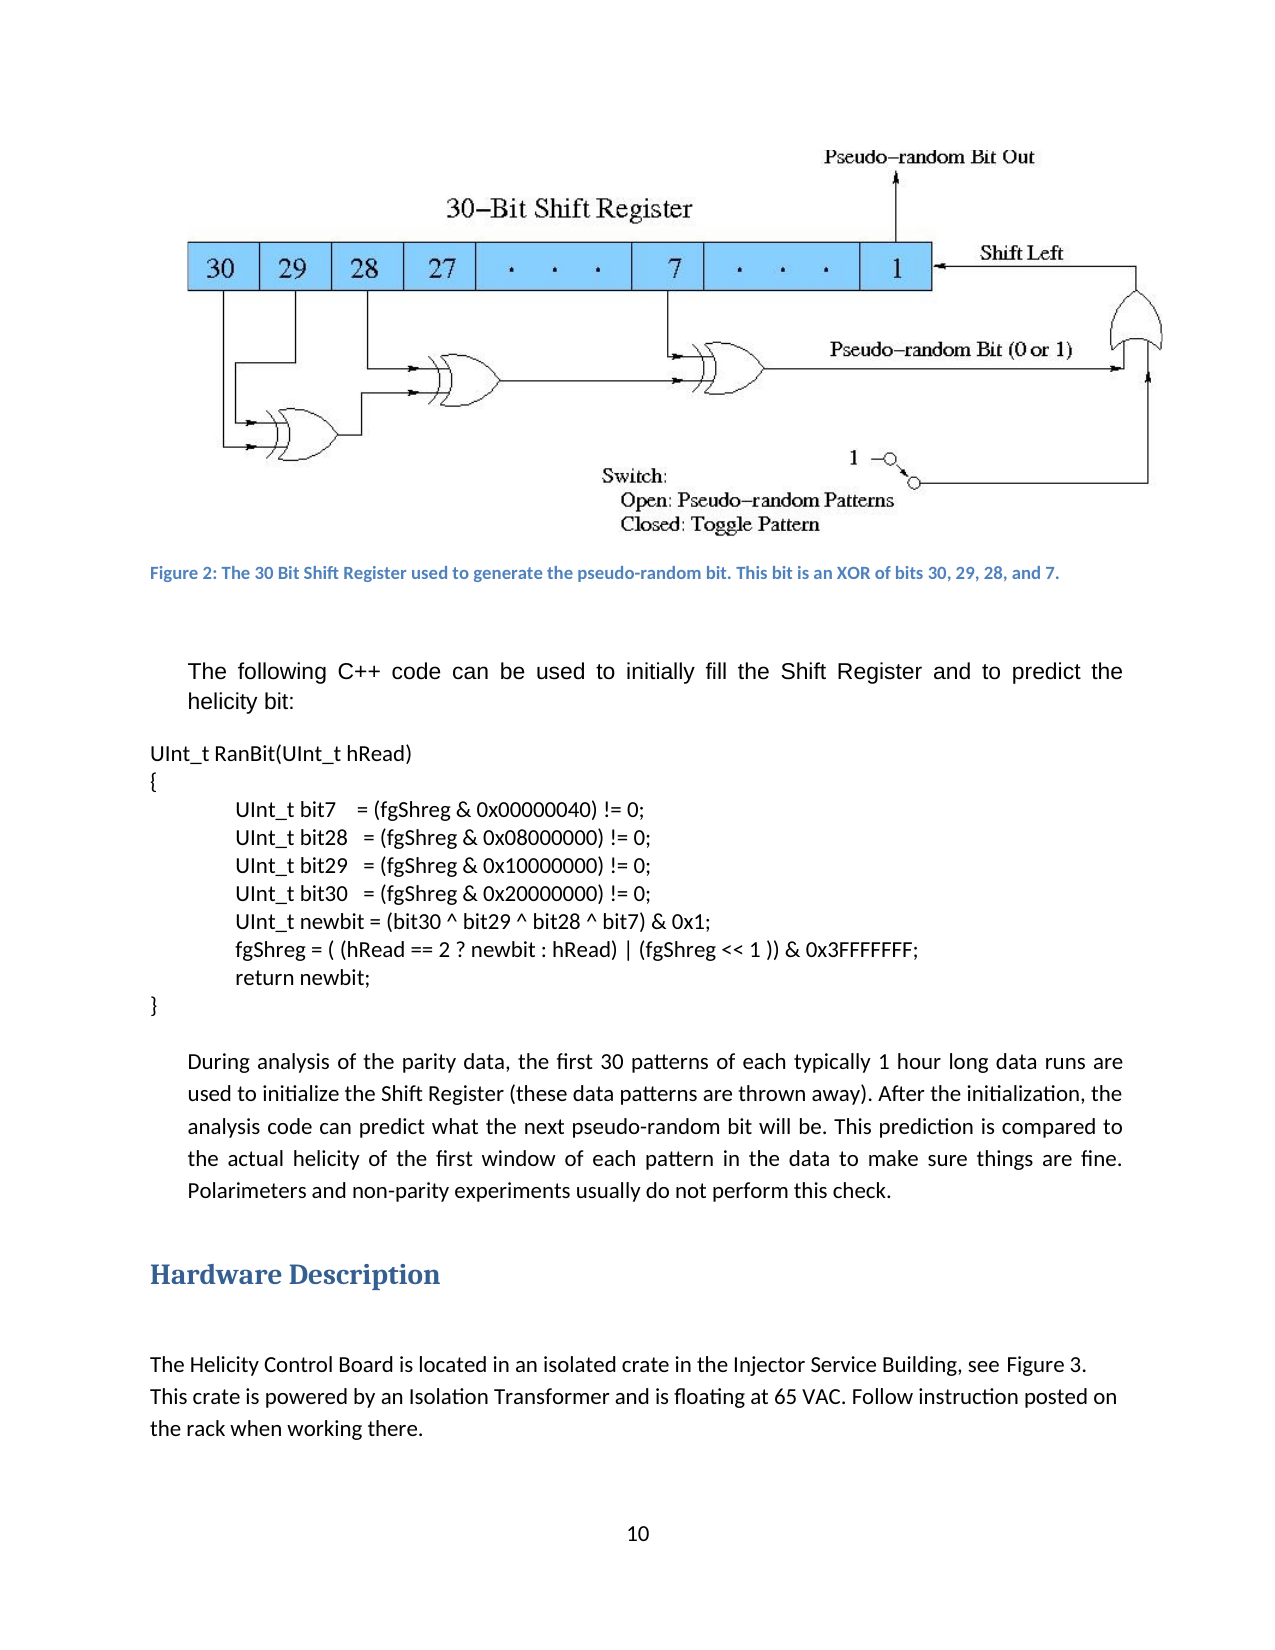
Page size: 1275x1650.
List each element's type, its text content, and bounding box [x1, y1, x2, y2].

text During analysis of the parity data, the first 30 patterns of each typically 1 hour long data runs are used to initialize the Shift Register (these data patterns are thrown away). After the initialization, the analysis code can predict what the next pseudo-random bit will be. This prediction is compared to the actual helicity of the first window of each pattern in the data to make sure things are fine. Polarimeters and non-parity experiments usually do not perform this check. [187, 1047, 1125, 1204]
picture [187, 150, 1163, 537]
text UInt_t bit29 = (fgShreg & 0x10000000) != 0; [225, 851, 1125, 879]
text UInt_t bit7 = (fgShreg & 0x00000040) != 0; [225, 795, 1125, 823]
text UInt_t newbit = (bit30 ^ bit29 ^ bit28 ^ bit7) & 0x1; [225, 907, 1125, 935]
text { [150, 767, 1125, 795]
text } [150, 991, 1125, 1019]
text UInt_t bit28 = (fgShreg & 0x08000000) != 0; [225, 823, 1125, 851]
text UInt_t bit30 = (fgShreg & 0x20000000) != 0; [225, 879, 1125, 907]
text The Helicity Control Board is located in an isolated crate in the Injector Service Building, see Figure 3. This crate is powered by an Isolation Transformer and is floating at 65 VAC. Follow instruction posted on the rack when working there. [150, 1350, 1125, 1442]
text return newbit; [225, 963, 1125, 991]
text UInt_t RanBit(UInt_t hRead) [150, 739, 1125, 767]
text The following C++ code can be used to initially fill the Shift Register and to predict the helicity bit: [187, 658, 1125, 714]
text Figure 2: The 30 Bit Shift Register used to generate the pseudo-random bit. This bit is an XOR of bits 30, 29, 28, and 7. [150, 561, 1125, 584]
text fgShreg = ( (hRead == 2 ? newbit : hRead) | (fgShreg << 1 )) & 0x3FFFFFFF; [225, 935, 1125, 963]
subtitle Hardware Description [150, 1258, 1125, 1292]
